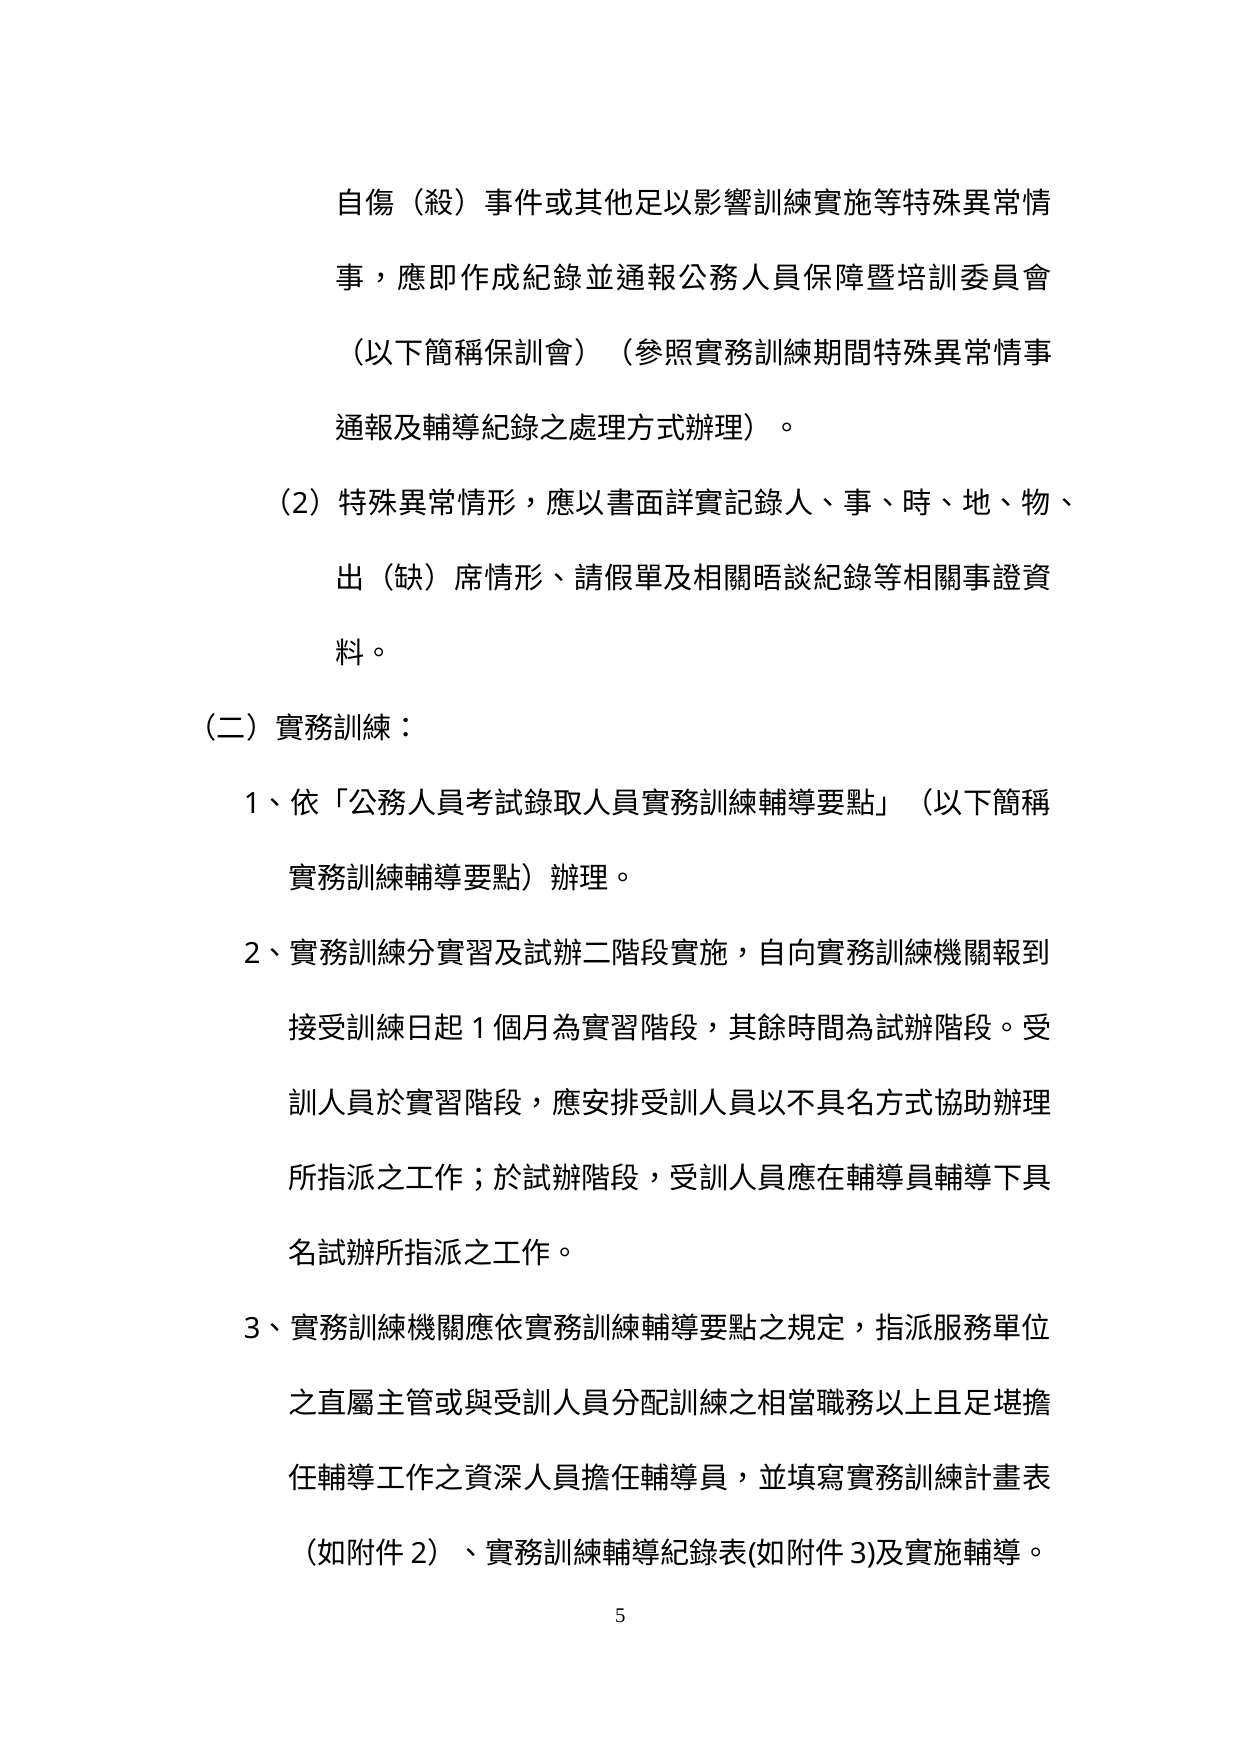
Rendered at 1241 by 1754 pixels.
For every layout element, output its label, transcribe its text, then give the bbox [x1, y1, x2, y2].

text （2）特殊異常情形，應以書面詳實記錄人、事、時、地、物、出（缺）席情形、請假單及相關晤談紀錄等相關事證資料。 [262, 464, 1053, 689]
text 2、實務訓練分實習及試辦二階段實施，自向實務訓練機關報到接受訓練日起1個月為實習階段，其餘時間為試辦階段。受訓人員於實習階段，應安排受訓人員以不具名方式協助辦理所指派之工作；於試辦階段，受訓人員應在輔導員輔導下具名試辦所指派之工作。 [244, 914, 1053, 1289]
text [262, 164, 1053, 464]
text 1、依「公務人員考試錄取人員實務訓練輔導要點」（以下簡稱實務訓練輔導要點）辦理。 [244, 764, 1053, 914]
text （二）實務訓練： [187, 689, 1053, 764]
text 3、實務訓練機關應依實務訓練輔導要點之規定，指派服務單位之直屬主管或與受訓人員分配訓練之相當職務以上且足堪擔任輔導工作之資深人員擔任輔導員，並填寫實務訓練計畫表（如附件2）、實務訓練輔導紀錄表(如附件3)及實施輔導。 [244, 1289, 1053, 1589]
